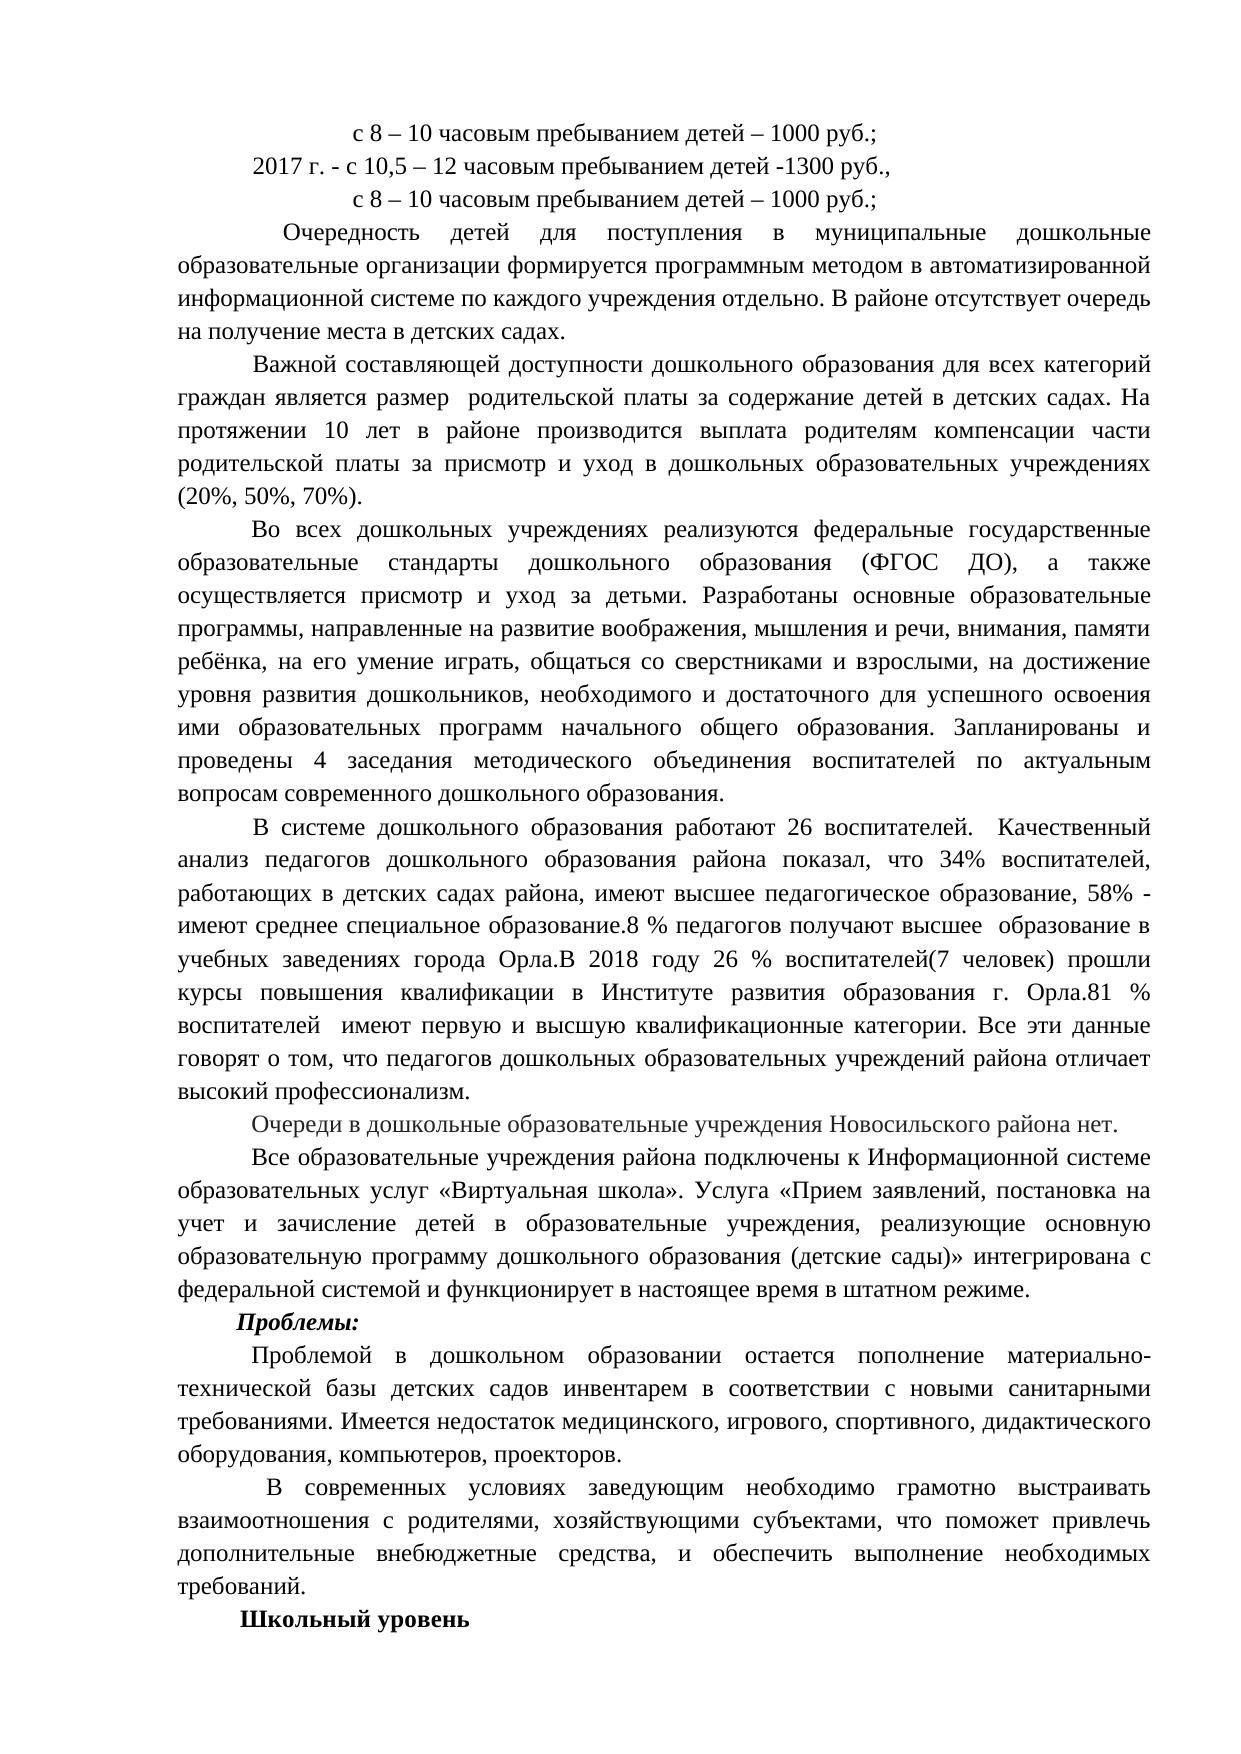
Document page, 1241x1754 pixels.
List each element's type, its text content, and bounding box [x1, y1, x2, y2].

text с 8 – 10 часовым пребыванием детей – 1000 руб.; [177, 184, 1152, 213]
text Очередность детей для поступления в муниципальные дошкольные образовательные организации формируется программным методом в автоматизированной информационной системе по каждого учреждения отдельно. В районе отсутствует очередь на получение места в детских садах. [177, 217, 1152, 345]
text 2017 г. - с 10,5 – 12 часовым пребыванием детей -1300 руб., [177, 151, 1152, 180]
text Все образовательные учреждения района подключены к Информационной системе образовательных услуг «Виртуальная школа». Услуга «Прием заявлений, постановка на учет и зачисление детей в образовательные учреждения, реализующие основную образовательную программу дошкольного образования (детские сады)» интегрирована с федеральной системой и функционирует в настоящее время в штатном режиме. [177, 1142, 1152, 1303]
text В системе дошкольного образования работают 26 воспитателей. Качественный анализ педагогов дошкольного образования района показал, что 34% воспитателей, работающих в детских садах района, имеют высшее педагогическое образование, 58% - имеют среднее специальное образование.8 % педагогов получают высшее образование в учебных заведениях города Орла.В 2018 году 26 % воспитателей(7 человек) прошли курсы повышения квалификации в Институте развития образования г. Орла.81 % воспитателей имеют первую и высшую квалификационные категории. Все эти данные говорят о том, что педагогов дошкольных образовательных учреждений района отличает высокий профессионализм. [177, 812, 1152, 1104]
text Важной составляющей доступности дошкольного образования для всех категорий граждан является размер родительской платы за содержание детей в детских садах. На протяжении 10 лет в районе производится выплата родителям компенсации части родительской платы за присмотр и уход в дошкольных образовательных учреждениях (20%, 50%, 70%). [177, 349, 1152, 510]
text Очереди в дошкольные образовательные учреждения Новосильского района нет. [177, 1109, 1152, 1137]
text Во всех дошкольных учреждениях реализуются федеральные государственные образовательные стандарты дошкольного образования (ФГОС ДО), а также осуществляется присмотр и уход за детьми. Разработаны основные образовательные программы, направленные на развитие воображения, мышления и речи, внимания, памяти ребёнка, на его умение играть, общаться со сверстниками и взрослыми, на достижение уровня развития дошкольников, необходимого и достаточного для успешного освоения ими образовательных программ начального общего образования. Запланированы и проведены 4 заседания методического объединения воспитателей по актуальным вопросам современного дошкольного образования. [177, 514, 1152, 807]
text В современных условиях заведующим необходимо грамотно выстраивать взаимоотношения с родителями, хозяйствующими субъектами, что поможет привлечь дополнительные внебюджетные средства, и обеспечить выполнение необходимых требований. [177, 1472, 1152, 1600]
text Проблемой в дошкольном образовании остается пополнение материально-технической базы детских садов инвентарем в соответствии с новыми санитарными требованиями. Имеется недостаток медицинского, игрового, спортивного, дидактического оборудования, компьютеров, проекторов. [177, 1340, 1152, 1468]
text с 8 – 10 часовым пребыванием детей – 1000 руб.; [177, 118, 1152, 147]
text Проблемы: [177, 1307, 1152, 1336]
text Школьный уровень [177, 1604, 1152, 1633]
